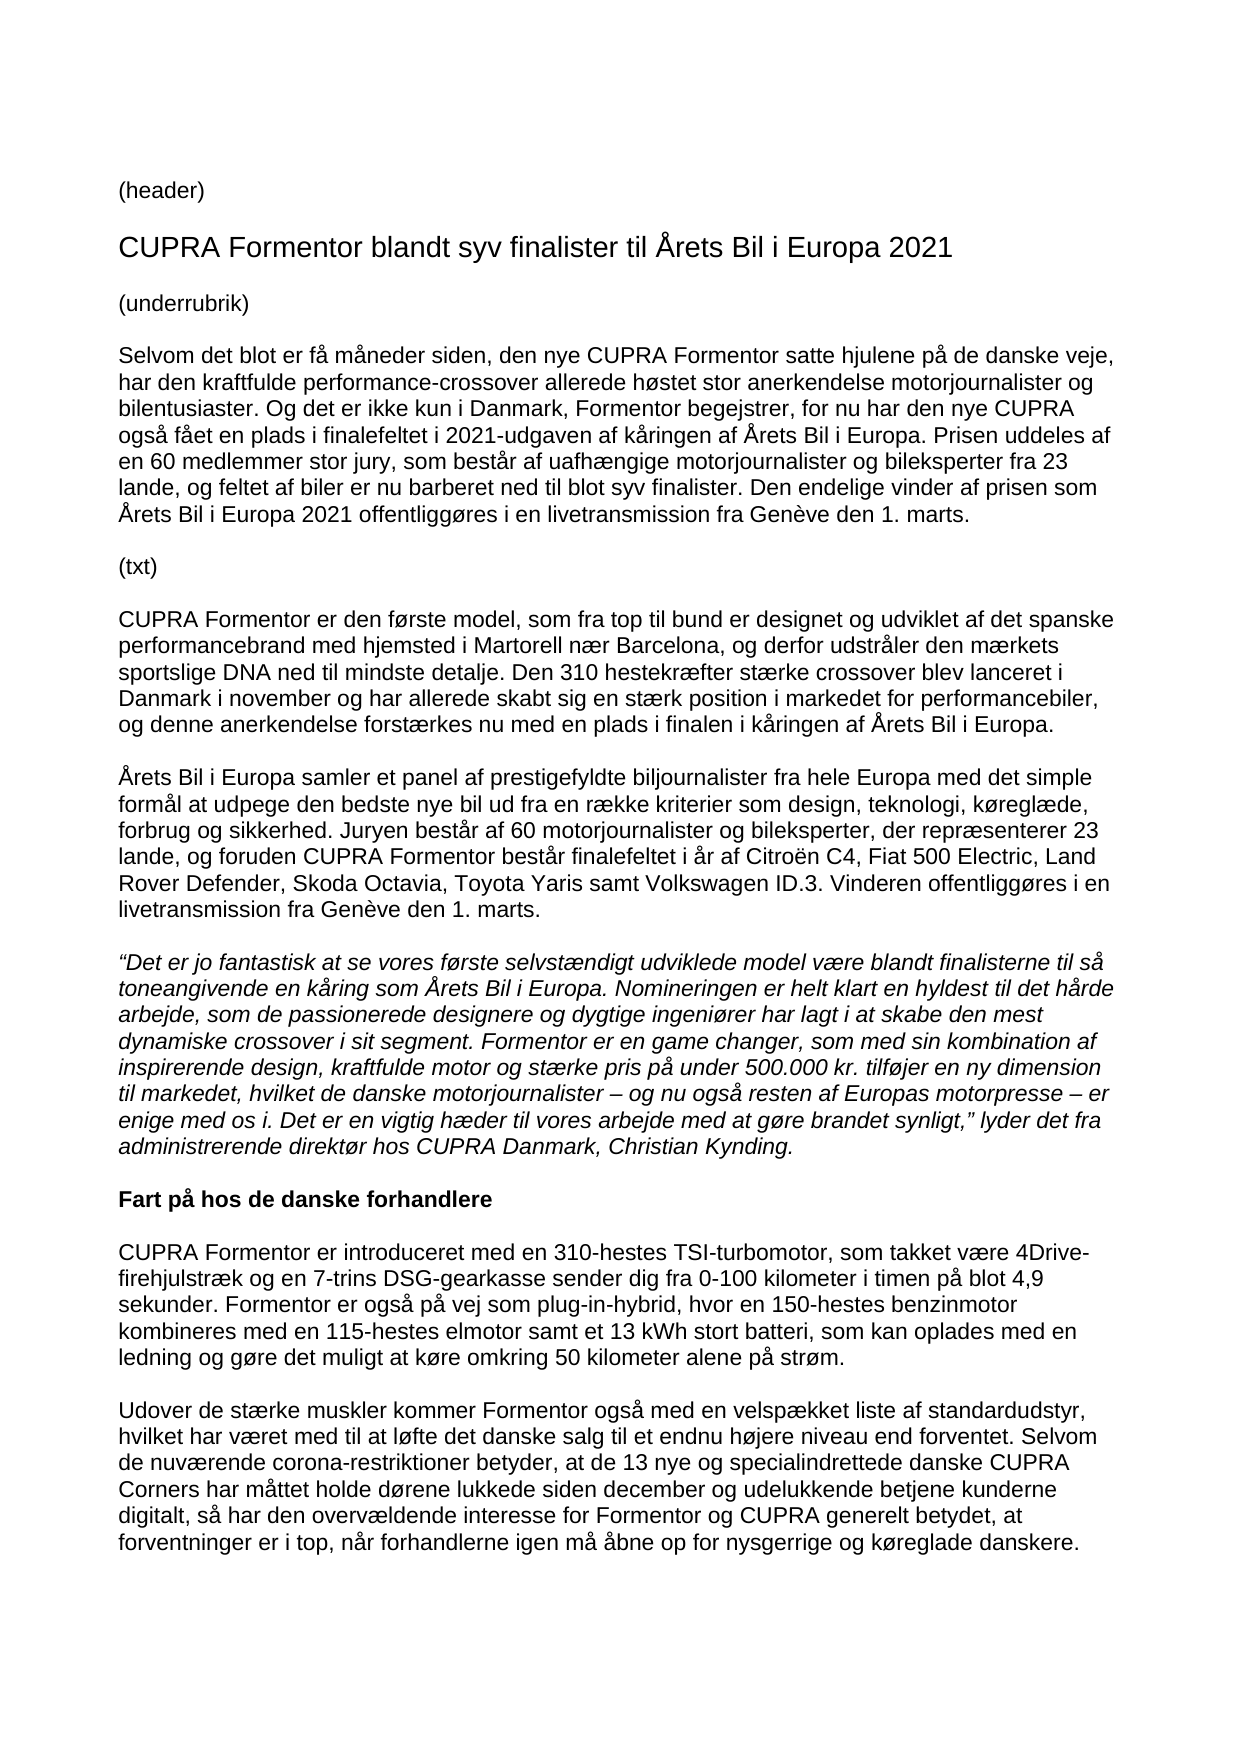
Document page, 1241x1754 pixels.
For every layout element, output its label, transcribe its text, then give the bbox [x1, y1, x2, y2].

text Årets Bil i Europa samler et panel af prestigefyldte biljournalister fra hele Europa med det simple formål at udpege den bedste nye bil ud fra en række kriterier som design, teknologi, køreglæde, forbrug og sikkerhed. Juryen består af 60 motorjournalister og bileksperter, der repræsenterer 23 lande, og foruden CUPRA Formentor består finalefeltet i år af Citroën C4, Fiat 500 Electric, Land Rover Defender, Skoda Octavia, Toyota Yaris samt Volkswagen ID.3. Vinderen offentliggøres i en livetransmission fra Genève den 1. marts. [118, 764, 1122, 922]
text CUPRA Formentor er introduceret med en 310-hestes TSI-turbomotor, som takket være 4Drive-firehjulstræk og en 7-trins DSG-gearkasse sender dig fra 0-100 kilometer i timen på blot 4,9 sekunder. Formentor er også på vej som plug-in-hybrid, hvor en 150-hestes benzinmotor kombineres med en 115-hestes elmotor samt et 13 kWh stort batteri, som kan oplades med en ledning og gøre det muligt at køre omkring 50 kilometer alene på strøm. [118, 1238, 1122, 1370]
text (txt) [118, 553, 1122, 580]
text Fart på hos de danske forhandlere [118, 1186, 1122, 1212]
text (header) [118, 177, 1122, 203]
text (underrubrik) [118, 290, 1122, 316]
text “Det er jo fantastisk at se vores første selvstændigt udviklede model være blandt finalisterne til så toneangivende en kåring som Årets Bil i Europa. Nomineringen er helt klart en hyldest til det hårde arbejde, som de passionerede designere og dygtige ingeniører har lagt i at skabe den mest dynamiske crossover i sit segment. Formentor er en game changer, som med sin kombination af inspirerende design, kraftfulde motor og stærke pris på under 500.000 kr. tilføjer en ny dimension til markedet, hvilket de danske motorjournalister – og nu også resten af Europas motorpresse – er enige med os i. Det er en vigtig hæder til vores arbejde med at gøre brandet synligt,” lyder det fra administrerende direktør hos CUPRA Danmark, Christian Kynding. [118, 949, 1122, 1159]
text CUPRA Formentor er den første model, som fra top til bund er designet og udviklet af det spanske performancebrand med hjemsted i Martorell nær Barcelona, og derfor udstråler den mærkets sportslige DNA ned til mindste detalje. Den 310 hestekræfter stærke crossover blev lanceret i Danmark i november og har allerede skabt sig en stærk position i markedet for performancebiler, og denne anerkendelse forstærkes nu med en plads i finalen i kåringen af Årets Bil i Europa. [118, 606, 1122, 738]
text Selvom det blot er få måneder siden, den nye CUPRA Formentor satte hjulene på de danske veje, har den kraftfulde performance-crossover allerede høstet stor anerkendelse motorjournalister og bilentusiaster. Og det er ikke kun i Danmark, Formentor begejstrer, for nu har den nye CUPRA også fået en plads i finalefeltet i 2021-udgaven af kåringen af Årets Bil i Europa. Prisen uddeles af en 60 medlemmer stor jury, som består af uafhængige motorjournalister og bileksperter fra 23 lande, og feltet af biler er nu barberet ned til blot syv finalister. Den endelige vinder af prisen som Årets Bil i Europa 2021 offentliggøres i en livetransmission fra Genève den 1. marts. [118, 342, 1122, 527]
text Udover de stærke muskler kommer Formentor også med en velspækket liste af standardudstyr, hvilket har været med til at løfte det danske salg til et endnu højere niveau end forventet. Selvom de nuværende corona-restriktioner betyder, at de 13 nye og specialindrettede danske CUPRA Corners har måttet holde dørene lukkede siden december og udelukkende betjene kunderne digitalt, så har den overvældende interesse for Formentor og CUPRA generelt betydet, at forventninger er i top, når forhandlerne igen må åbne op for nysgerrige og køreglade danskere. [118, 1397, 1122, 1555]
text CUPRA Formentor blandt syv finalister til Årets Bil i Europa 2021 [118, 230, 1122, 263]
